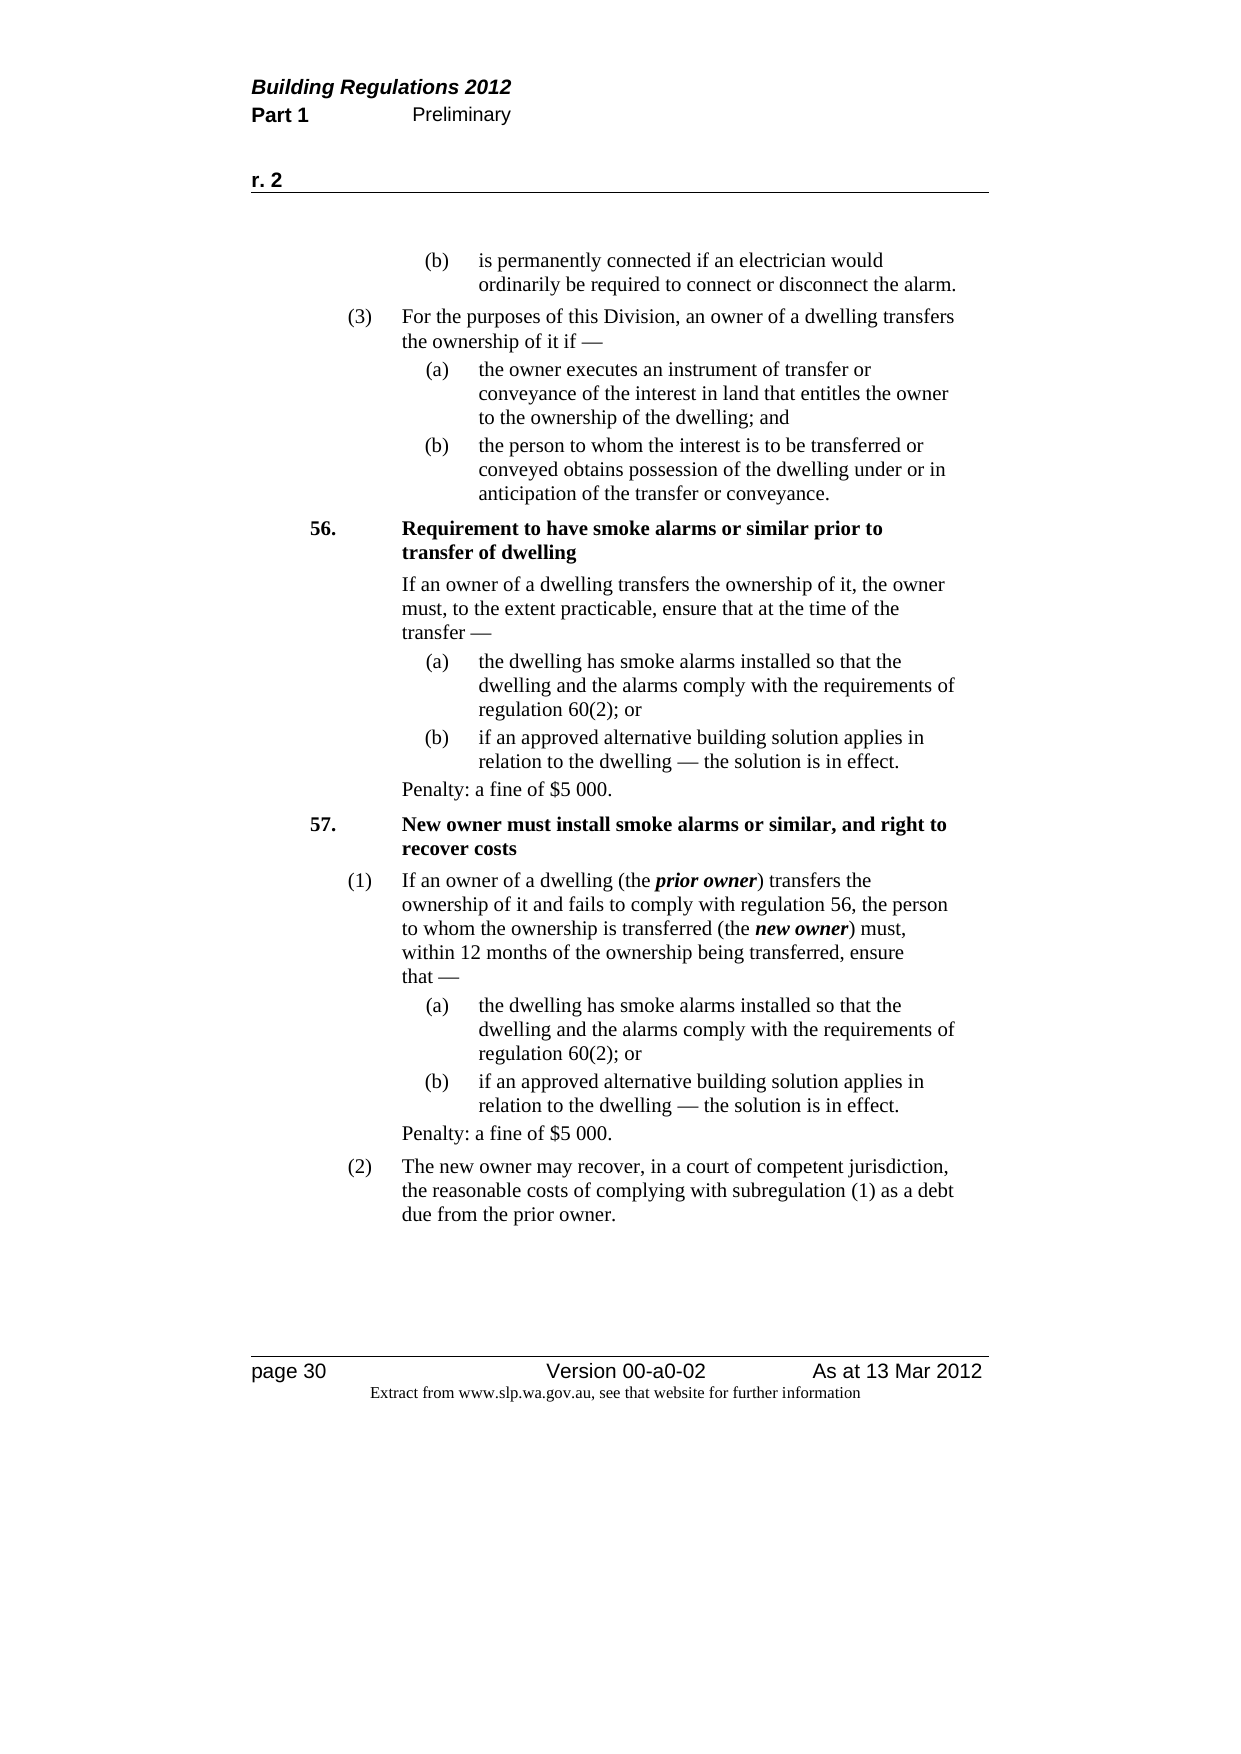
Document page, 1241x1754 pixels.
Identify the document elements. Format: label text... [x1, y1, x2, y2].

text (b) if an approved alternative building solution applies in relation to the dwelling — the solution is in effect. [390, 725, 960, 773]
text (2) The new owner may recover, in a court of competent jurisdiction, the reasonable costs of complying with subregulation (1) as a debt due from the prior owner. [313, 1154, 960, 1226]
subtitle 57. New owner must install smoke alarms or similar, and right to recover costs [310, 812, 960, 860]
text (a) the owner executes an instrument of transfer or conveyance of the interest in land that entitles the owner to the ownership of the dwelling; and [390, 357, 960, 429]
subtitle 56. Requirement to have smoke alarms or similar prior to transfer of dwelling [310, 516, 960, 564]
text (b) if an approved alternative building solution applies in relation to the dwelling — the solution is in effect. [390, 1069, 960, 1117]
text (b) is permanently connected if an electrician would ordinarily be required to connect or disconnect the alarm. [390, 248, 960, 296]
text Penalty: a fine of $5 000. [337, 777, 960, 801]
text (a) the dwelling has smoke alarms installed so that the dwelling and the alarms comply with the requirements of regulation 60(2); or [390, 648, 960, 721]
text If an owner of a dwelling transfers the ownership of it, the owner must, to the extent practicable, ensure that at the time of the transfer — [313, 572, 960, 644]
text (b) the person to whom the interest is to be transferred or conveyed obtains possession of the dwelling under or in anticipation of the transfer or conveyance. [390, 433, 960, 505]
text (1) If an owner of a dwelling (the prior owner) transfers the ownership of it and fails to comply with regulation 56, the person to whom the ownership is transferred (the new owner) must, within 12 months of the ownership being transferred, ensure that — [313, 868, 960, 988]
text Penalty: a fine of $5 000. [337, 1121, 960, 1145]
text (3) For the purposes of this Division, an owner of a dwelling transfers the ownership of it if — [313, 304, 960, 353]
text (a) the dwelling has smoke alarms installed so that the dwelling and the alarms comply with the requirements of regulation 60(2); or [390, 993, 960, 1065]
